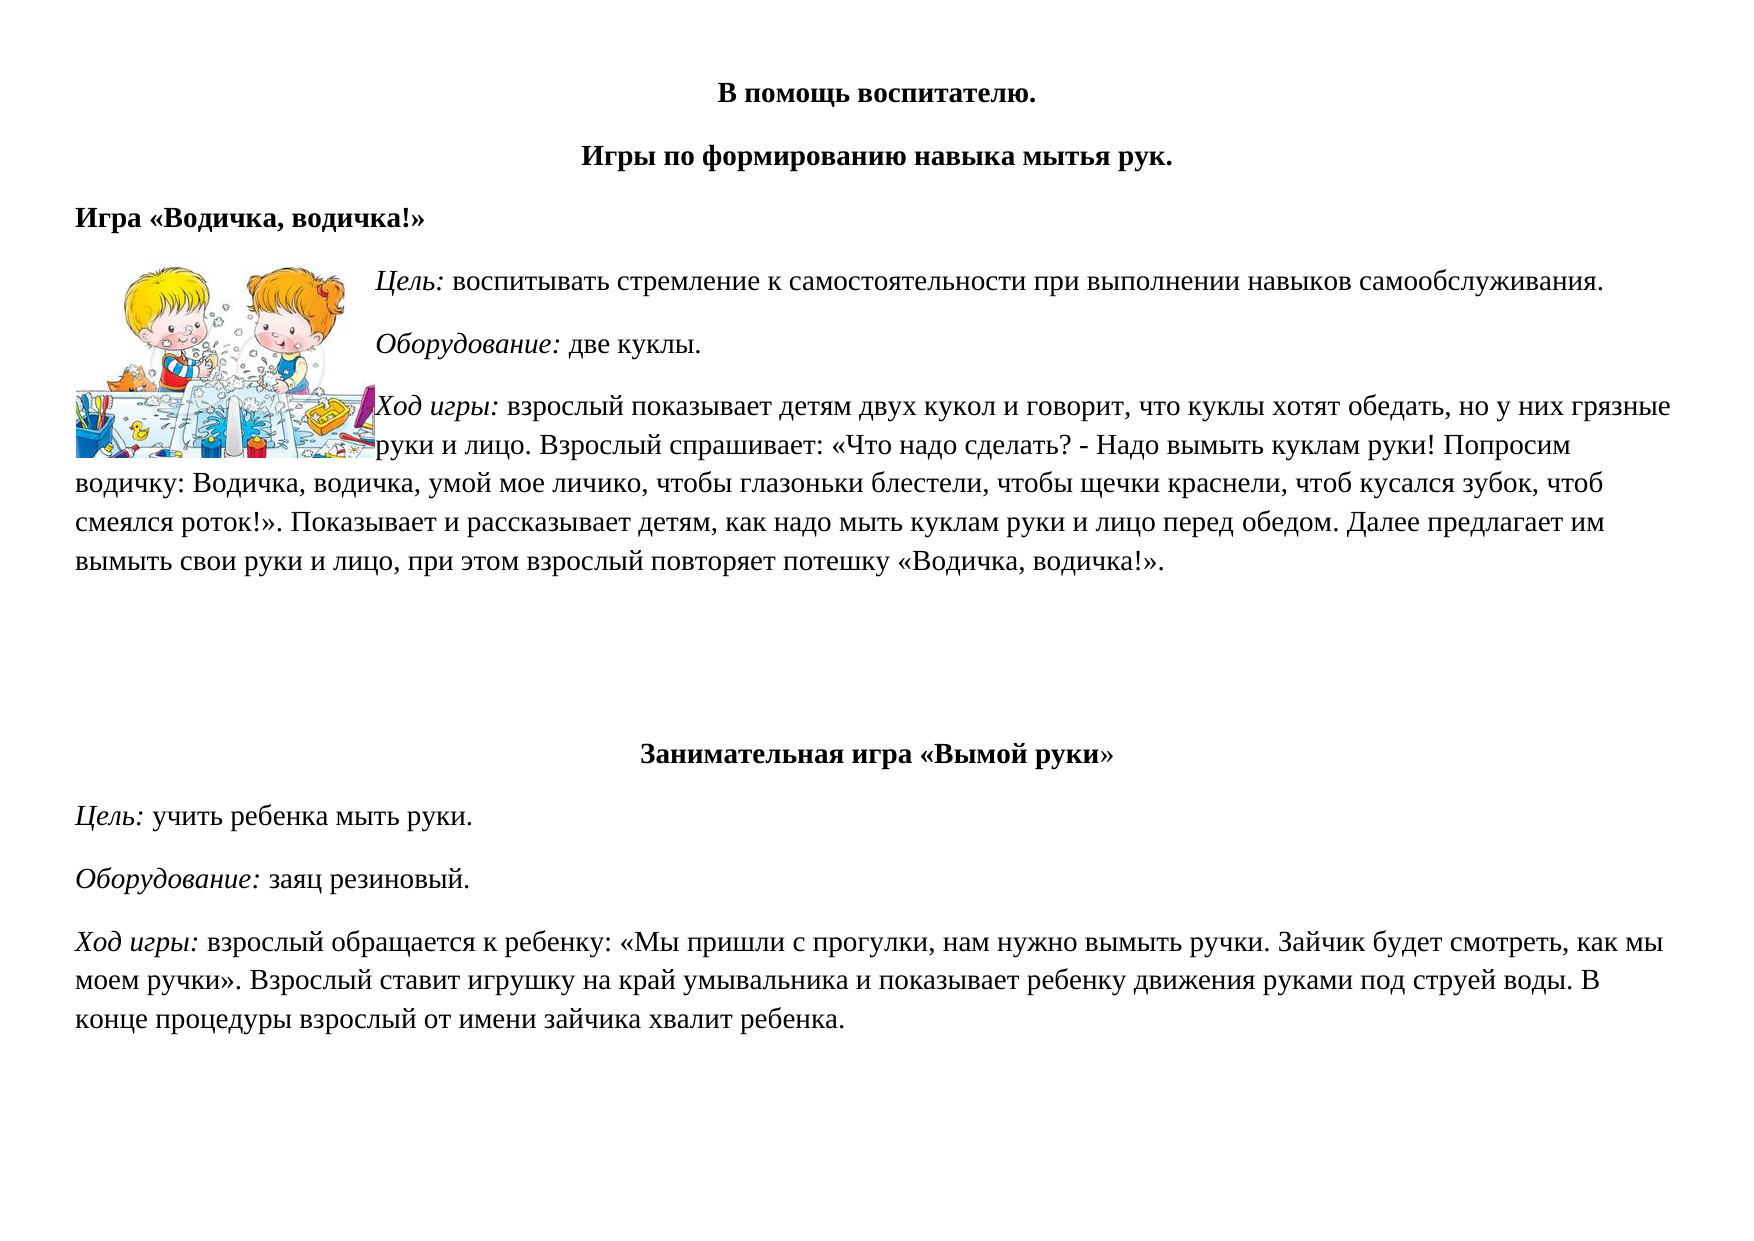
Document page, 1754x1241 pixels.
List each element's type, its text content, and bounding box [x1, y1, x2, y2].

text Оборудование: заяц резиновый. [75, 861, 1679, 895]
text Игра «Водичка, водичка!» [75, 200, 1679, 234]
text Ход игры: взрослый обращается к ребенку: «Мы пришли с прогулки, нам нужно вымыть ручки. Зайчик будет смотреть, как мы моем ручки». Взрослый ставит игрушку на край умывальника и показывает ребенку движения руками под струей воды. В конце процедуры взрослый от имени зайчика хвалит ребенка. [75, 924, 1679, 1034]
picture [75, 263, 375, 457]
text Цель: учить ребенка мыть руки. [75, 798, 1679, 832]
text Ход игры: взрослый показывает детям двух кукол и говорит, что куклы хотят обедать, но у них грязные руки и лицо. Взрослый спрашивает: «Что надо сделать? - Надо вымыть куклам руки! Попросим водичку: Водичка, водичка, умой мое личико, чтобы глазоньки блестели, чтобы щечки краснели, чтоб кусался зубок, чтоб смеялся роток!». Показывает и рассказывает детям, как надо мыть куклам руки и лицо перед обедом. Далее предлагает им вымыть свои руки и лицо, при этом взрослый повторяет потешку «Водичка, водичка!». [75, 388, 1679, 576]
text Цель: воспитывать стремление к самостоятельности при выполнении навыков самообслуживания. [375, 263, 1679, 297]
text Занимательная игра «Вымой руки» [75, 736, 1679, 769]
text Игры по формированию навыка мытья рук. [75, 138, 1679, 171]
text В помощь воспитателю. [75, 75, 1679, 108]
text Оборудование: две куклы. [375, 326, 1679, 359]
